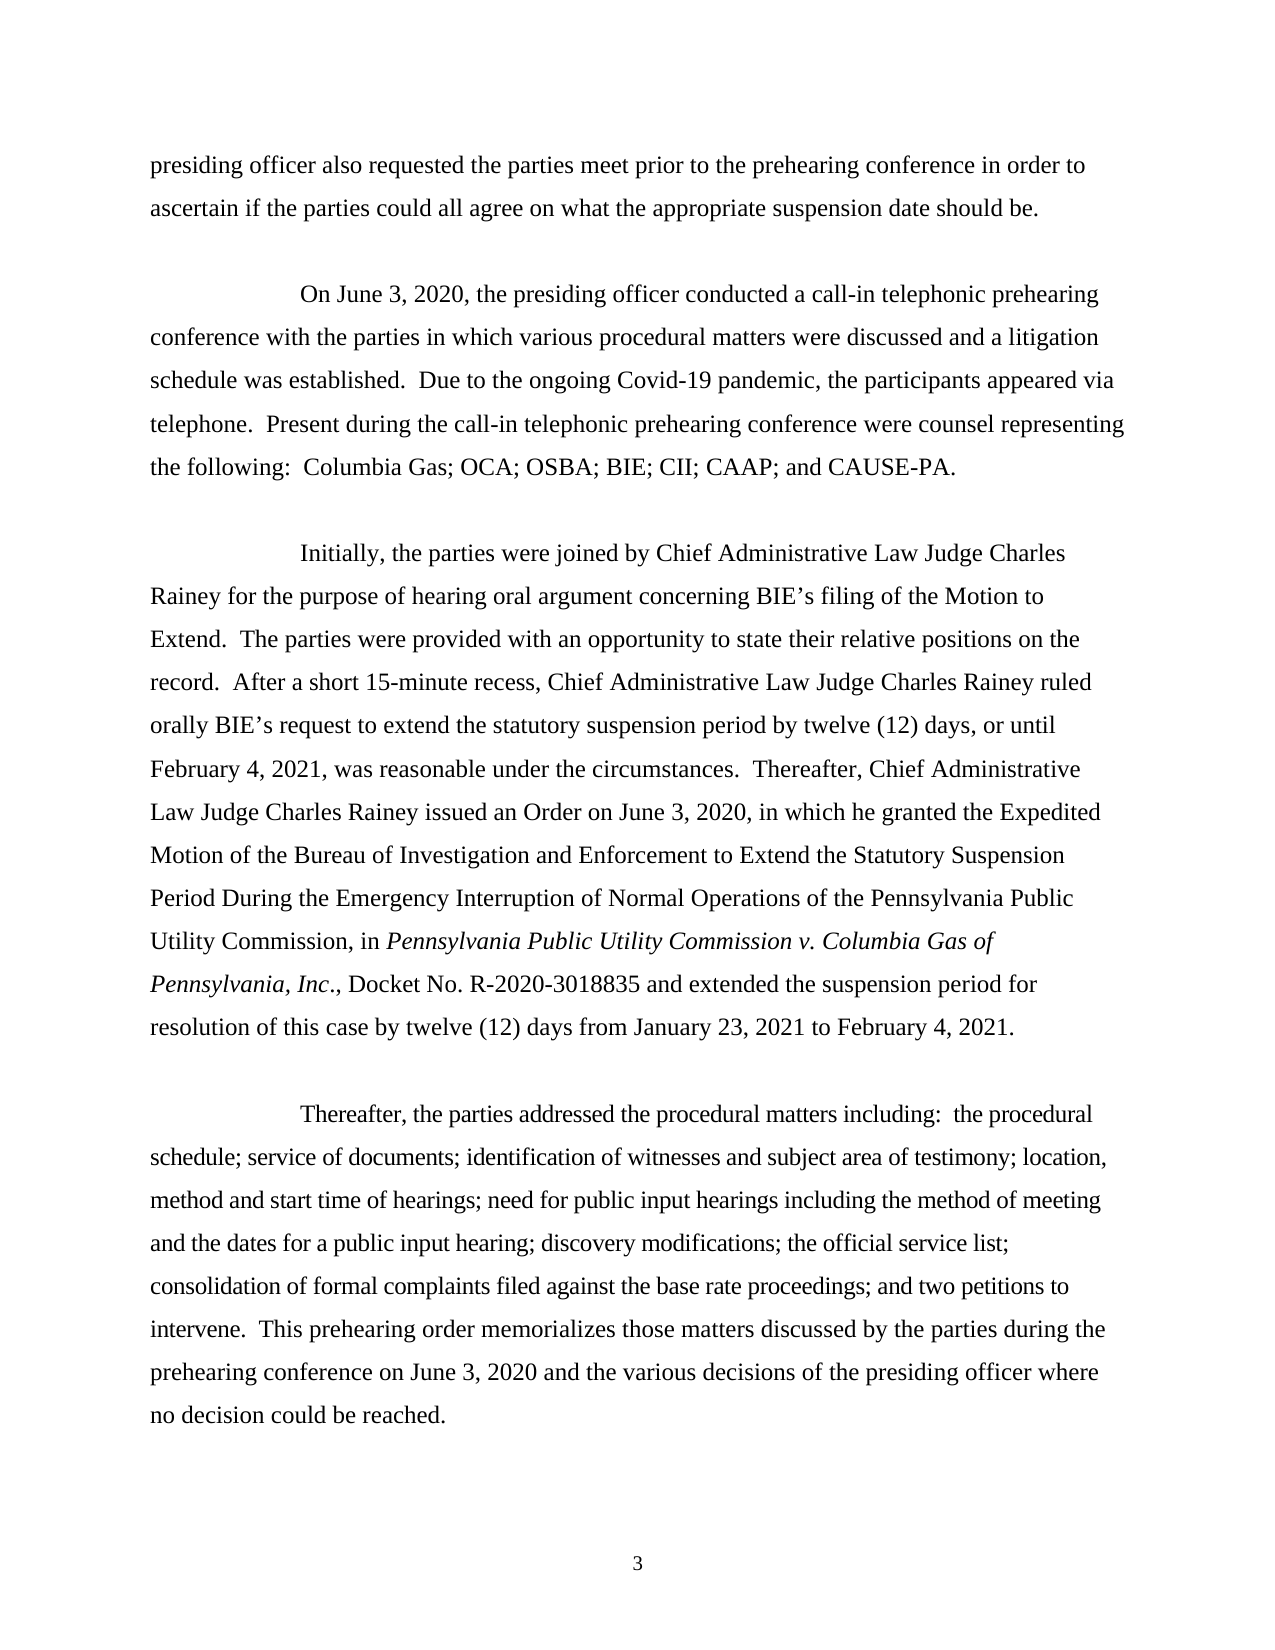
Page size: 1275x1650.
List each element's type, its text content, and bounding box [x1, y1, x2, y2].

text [150, 150, 1125, 222]
text Initially, the parties were joined by Chief Administrative Law Judge Charles Rainey for the purpose of hearing oral argument concerning BIE’s filing of the Motion to Extend. The parties were provided with an opportunity to state their relative positions on the record. After a short 15-minute recess, Chief Administrative Law Judge Charles Rainey ruled orally BIE’s request to extend the statutory suspension period by twelve (12) days, or until February 4, 2021, was reasonable under the circumstances. Thereafter, Chief Administrative Law Judge Charles Rainey issued an Order on June 3, 2020, in which he granted the Expedited Motion of the Bureau of Investigation and Enforcement to Extend the Statutory Suspension Period During the Emergency Interruption of Normal Operations of the Pennsylvania Public Utility Commission, in Pennsylvania Public Utility Commission v. Columbia Gas of Pennsylvania, Inc., Docket No. R-2020-3018835 and extended the suspension period for resolution of this case by twelve (12) days from January 23, 2021 to February 4, 2021. [150, 538, 1125, 1041]
text Thereafter, the parties addressed the procedural matters including: the procedural schedule; service of documents; identification of witnesses and subject area of testimony; location, method and start time of hearings; need for public input hearings including the method of meeting and the dates for a public input hearing; discovery modifications; the official service list; consolidation of formal complaints filed against the base rate proceedings; and two petitions to intervene. This prehearing order memorializes those matters discussed by the parties during the prehearing conference on June 3, 2020 and the various decisions of the presiding officer where no decision could be reached. [150, 1099, 1125, 1429]
text On June 3, 2020, the presiding officer conducted a call-in telephonic prehearing conference with the parties in which various procedural matters were discussed and a litigation schedule was established. Due to the ongoing Covid-19 pandemic, the participants appeared via telephone. Present during the call-in telephonic prehearing conference were counsel representing the following: Columbia Gas; OCA; OSBA; BIE; CII; CAAP; and CAUSE-PA. [150, 279, 1125, 481]
